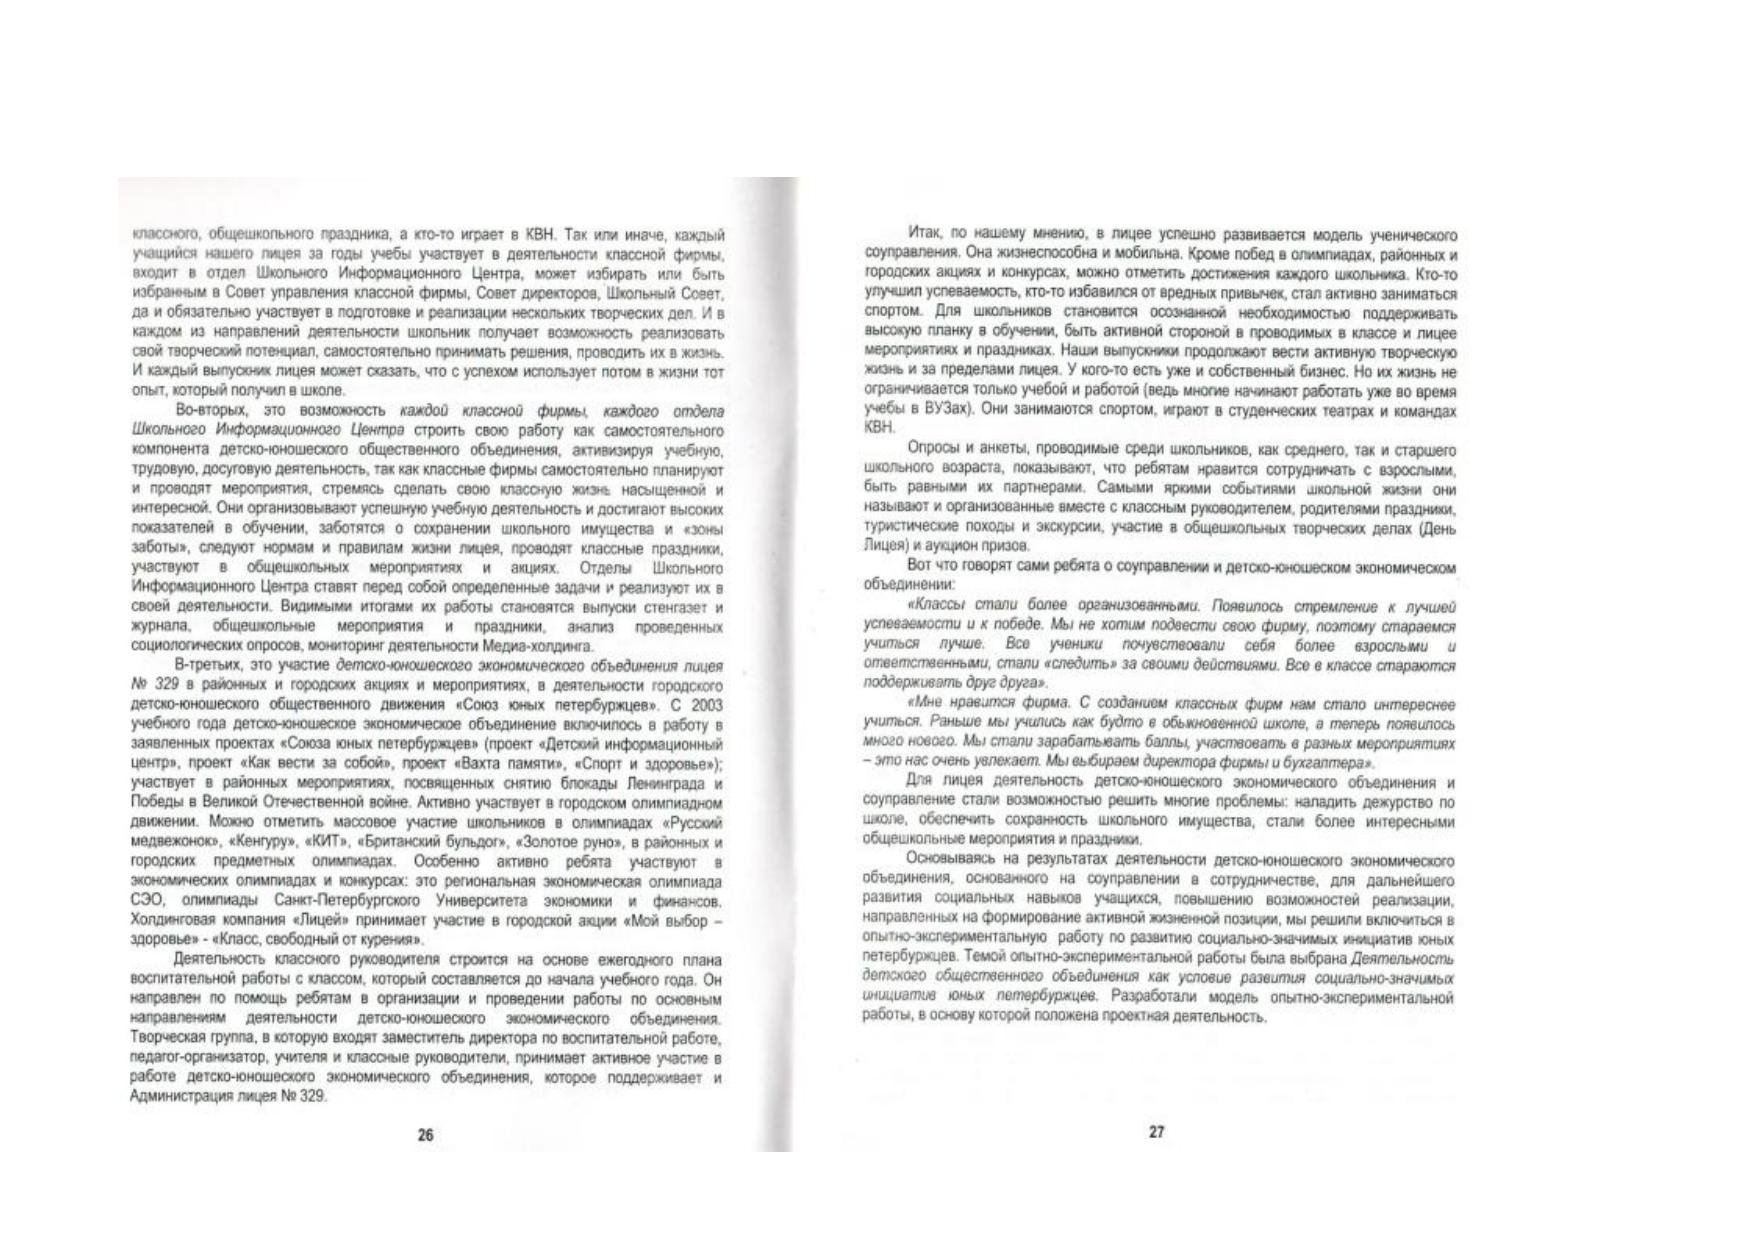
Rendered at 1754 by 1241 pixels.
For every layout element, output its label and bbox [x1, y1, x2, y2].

picture [118, 177, 1489, 1152]
